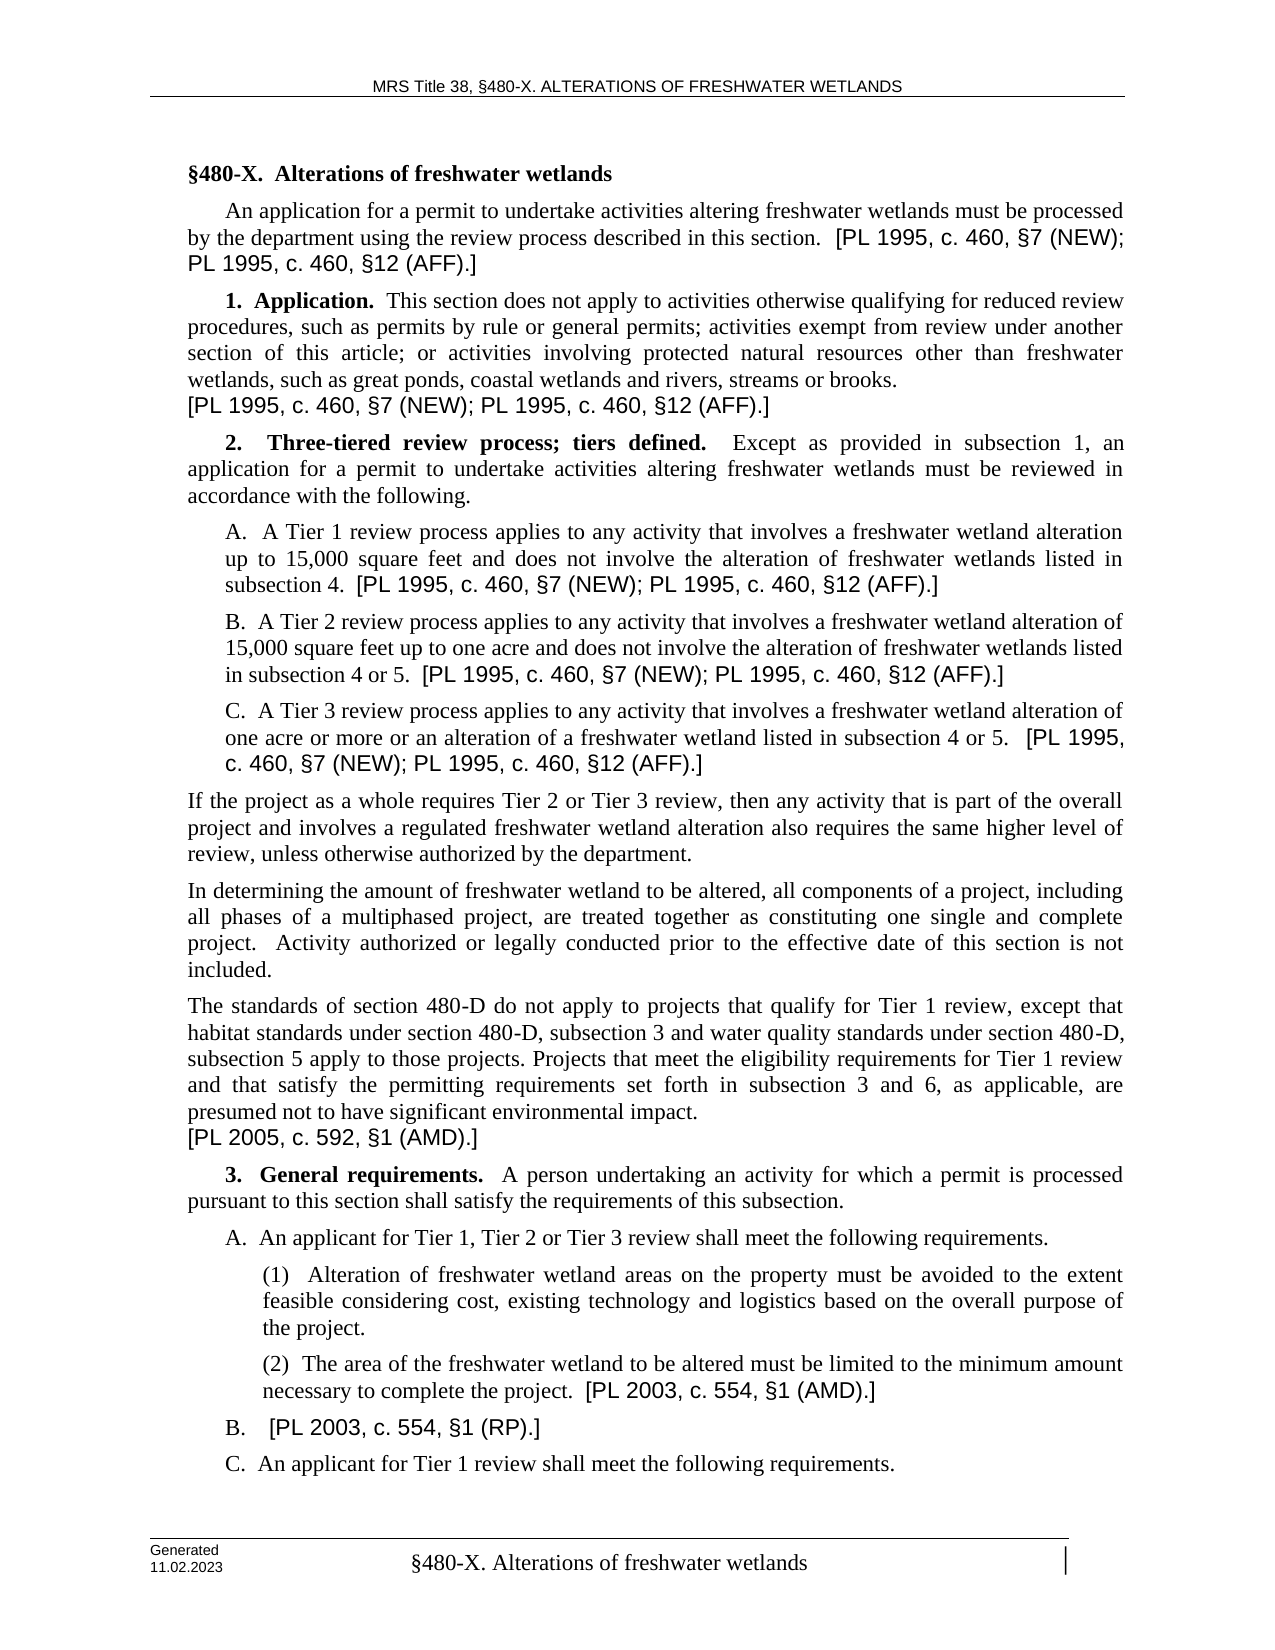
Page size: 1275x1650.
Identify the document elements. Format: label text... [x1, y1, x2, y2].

text C. An applicant for Tier 1 review shall meet the following requirements. [225, 1451, 1125, 1477]
text B. A Tier 2 review process applies to any activity that involves a freshwater wetland alteration of 15,000 square feet up to one acre and does not involve the alteration of freshwater wetlands listed in subsection 4 or 5. [PL 1995, c. 460, §7 (NEW); PL 1995, c. 460, §12 (AFF).] [225, 608, 1125, 687]
text [PL 1995, c. 460, §7 (NEW); PL 1995, c. 460, §12 (AFF).] [187, 392, 1125, 418]
text [PL 2005, c. 592, §1 (AMD).] [187, 1124, 1125, 1151]
text (2) The area of the freshwater wetland to be altered must be limited to the minimum amount necessary to complete the project. [PL 2003, c. 554, §1 (AMD).] [262, 1350, 1125, 1403]
text A. An applicant for Tier 1, Tier 2 or Tier 3 review shall meet the following requirements. [225, 1224, 1125, 1251]
text A. A Tier 1 review process applies to any activity that involves a freshwater wetland alteration up to 15,000 square feet and does not involve the alteration of freshwater wetlands listed in subsection 4. [PL 1995, c. 460, §7 (NEW); PL 1995, c. 460, §12 (AFF).] [225, 518, 1125, 598]
text In determining the amount of freshwater wetland to be altered, all components of a project, including all phases of a multiphased project, are treated together as constituting one single and complete project. Activity authorized or legally conducted prior to the effective date of this section is not included. [187, 877, 1125, 982]
text An application for a permit to undertake activities altering freshwater wetlands must be processed by the department using the review process described in this section. [PL 1995, c. 460, §7 (NEW); PL 1995, c. 460, §12 (AFF).] [187, 197, 1125, 276]
text If the project as a whole requires Tier 2 or Tier 3 review, then any activity that is part of the overall project and involves a regulated freshwater wetland alteration also requires the same higher level of review, unless otherwise authorized by the department. [187, 787, 1125, 866]
text (1) Alteration of freshwater wetland areas on the property must be avoided to the extent feasible considering cost, existing technology and logistics based on the overall purpose of the project. [262, 1261, 1125, 1340]
text 3. General requirements. A person undertaking an activity for which a permit is processed pursuant to this section shall satisfy the requirements of this subsection. [187, 1161, 1125, 1214]
text C. A Tier 3 review process applies to any activity that involves a freshwater wetland alteration of one acre or more or an alteration of a freshwater wetland listed in subsection 4 or 5. [PL 1995, c. 460, §7 (NEW); PL 1995, c. 460, §12 (AFF).] [225, 698, 1125, 777]
text The standards of section 480‑D do not apply to projects that qualify for Tier 1 review, except that habitat standards under section 480‑D, subsection 3 and water quality standards under section 480‑D, subsection 5 apply to those projects. Projects that meet the eligibility requirements for Tier 1 review and that satisfy the permitting requirements set forth in subsection 3 and 6, as applicable, are presumed not to have significant environmental impact. [187, 992, 1125, 1124]
text 1. Application. This section does not apply to activities otherwise qualifying for reduced review procedures, such as permits by rule or general permits; activities exempt from review under another section of this article; or activities involving protected natural resources other than freshwater wetlands, such as great ponds, coastal wetlands and rivers, streams or brooks. [187, 287, 1125, 392]
text B. [PL 2003, c. 554, §1 (RP).] [225, 1414, 1125, 1440]
text §480-X. Alterations of freshwater wetlands [187, 160, 1125, 187]
text 2. Three-tiered review process; tiers defined. Except as provided in subsection 1, an application for a permit to undertake activities altering freshwater wetlands must be reviewed in accordance with the following. [187, 429, 1125, 508]
